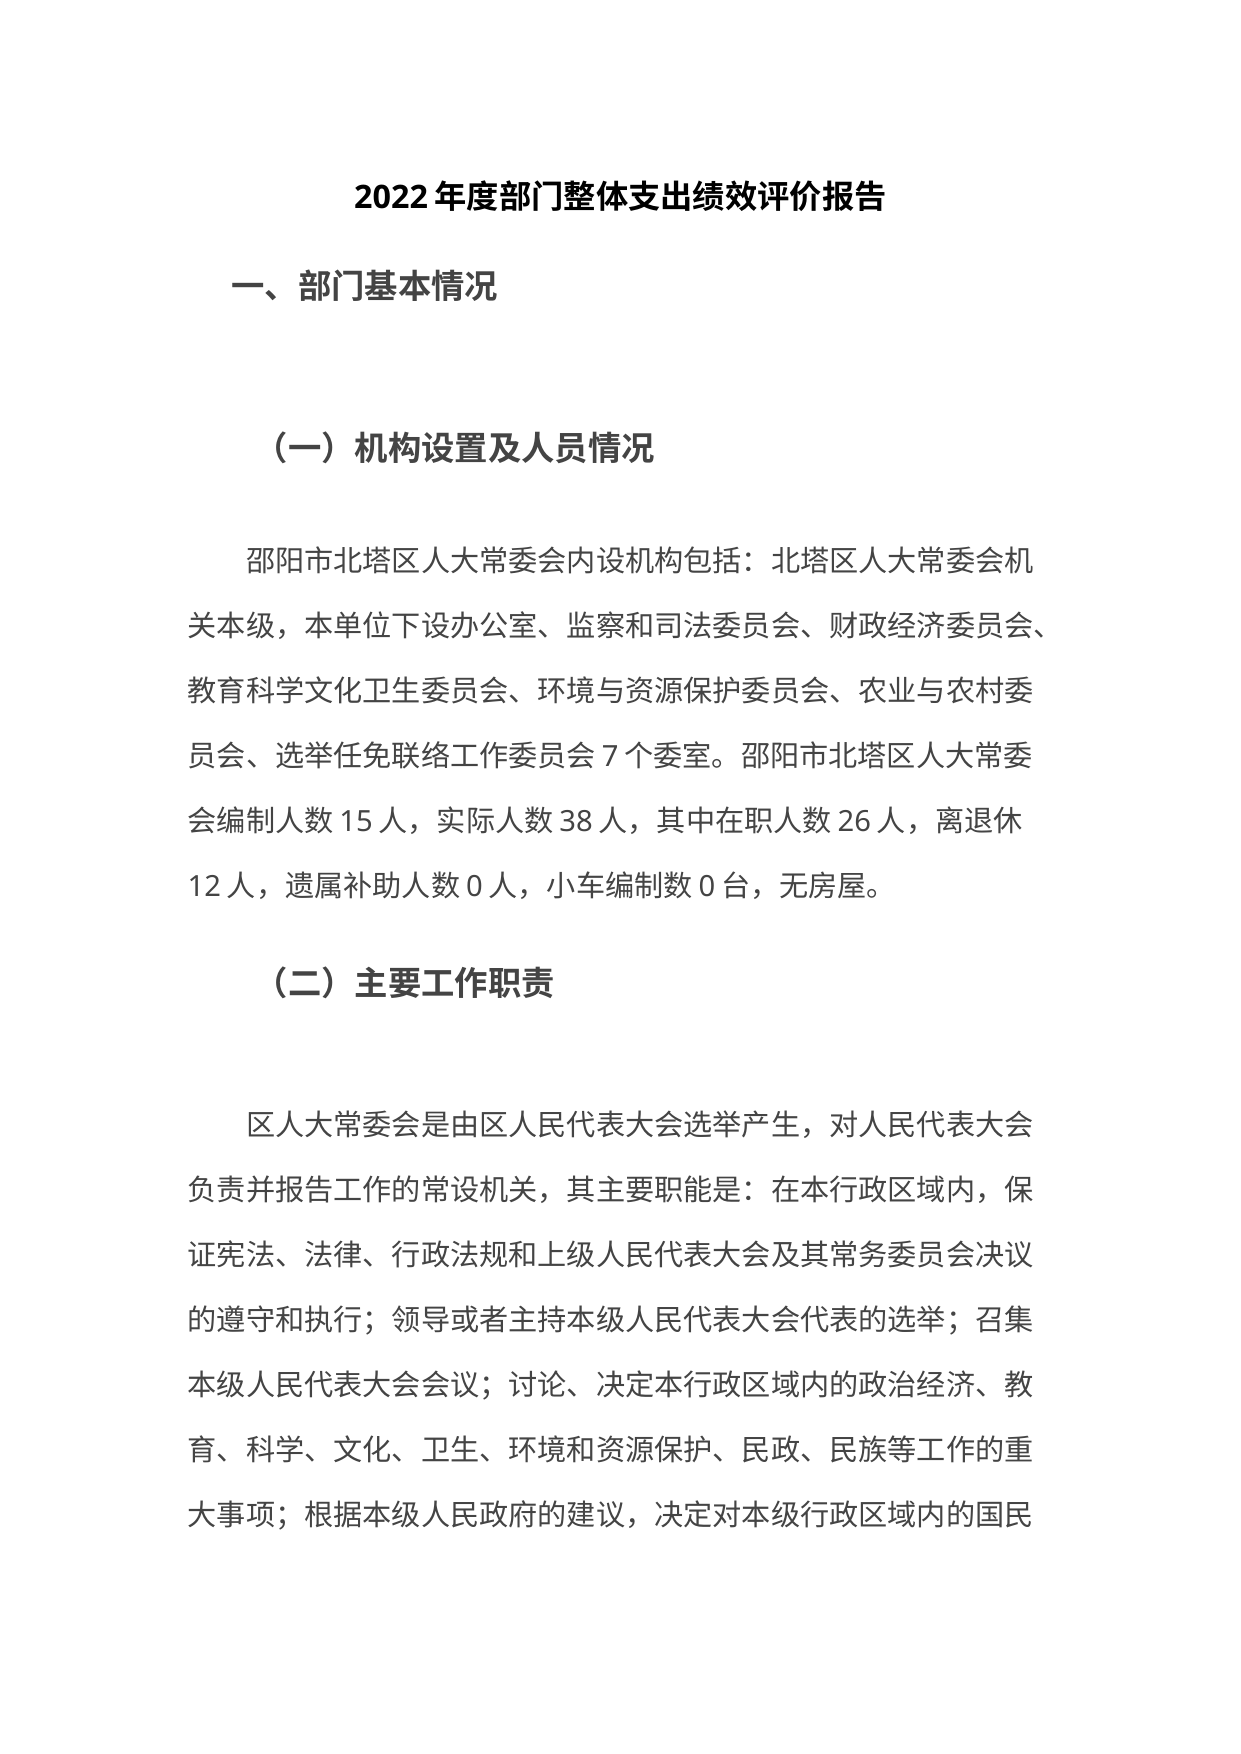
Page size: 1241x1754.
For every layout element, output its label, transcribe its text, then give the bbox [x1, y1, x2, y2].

subtitle 2022年度部门整体支出绩效评价报告 [187, 162, 1053, 227]
list 邵阳市北塔区人大常委会内设机构包括：北塔区人大常委会机关本级，本单位下设办公室、监察和司法委员会、财政经济委员会、教育科学文化卫生委员会、环境与资源保护委员会、农业与农村委员会、选举任免联络工作委员会7个委室。邵阳市北塔区人大常委会编制人数15人，实际人数38人，其中在职人数26人，离退休12人，遗属补助人数0人，小车编制数0台，无房屋。 [187, 527, 1053, 917]
text 一、部门基本情况 [187, 252, 1053, 317]
list 主要工作职责 [187, 948, 1053, 1013]
text （一）机构设置及人员情况 [187, 413, 1053, 478]
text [187, 1090, 1053, 1545]
